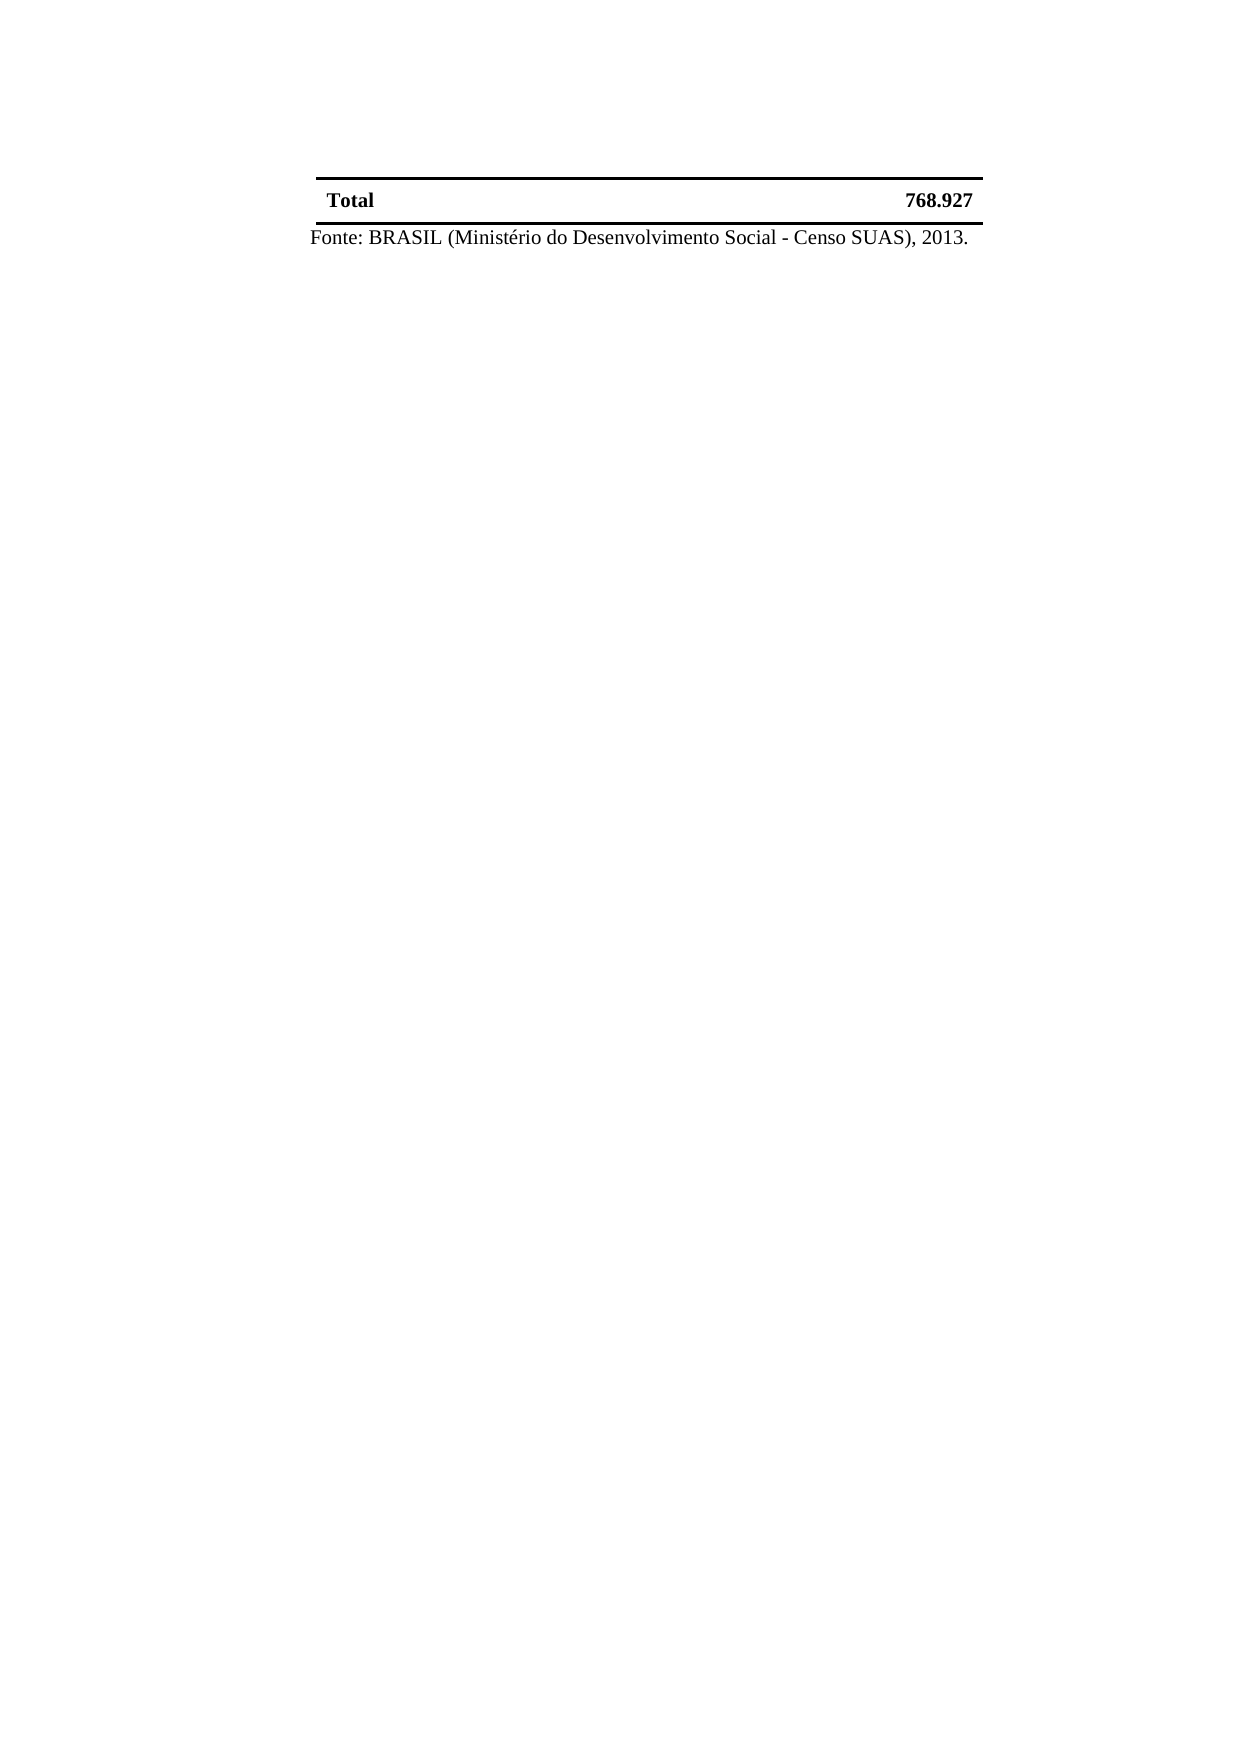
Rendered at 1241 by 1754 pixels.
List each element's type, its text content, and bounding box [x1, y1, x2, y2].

text Fonte: BRASIL (Ministério do Desenvolvimento Social - Censo SUAS), 2013. [177, 225, 1122, 249]
table_cell Total [316, 180, 538, 222]
table_cell 768.927 [538, 180, 983, 222]
